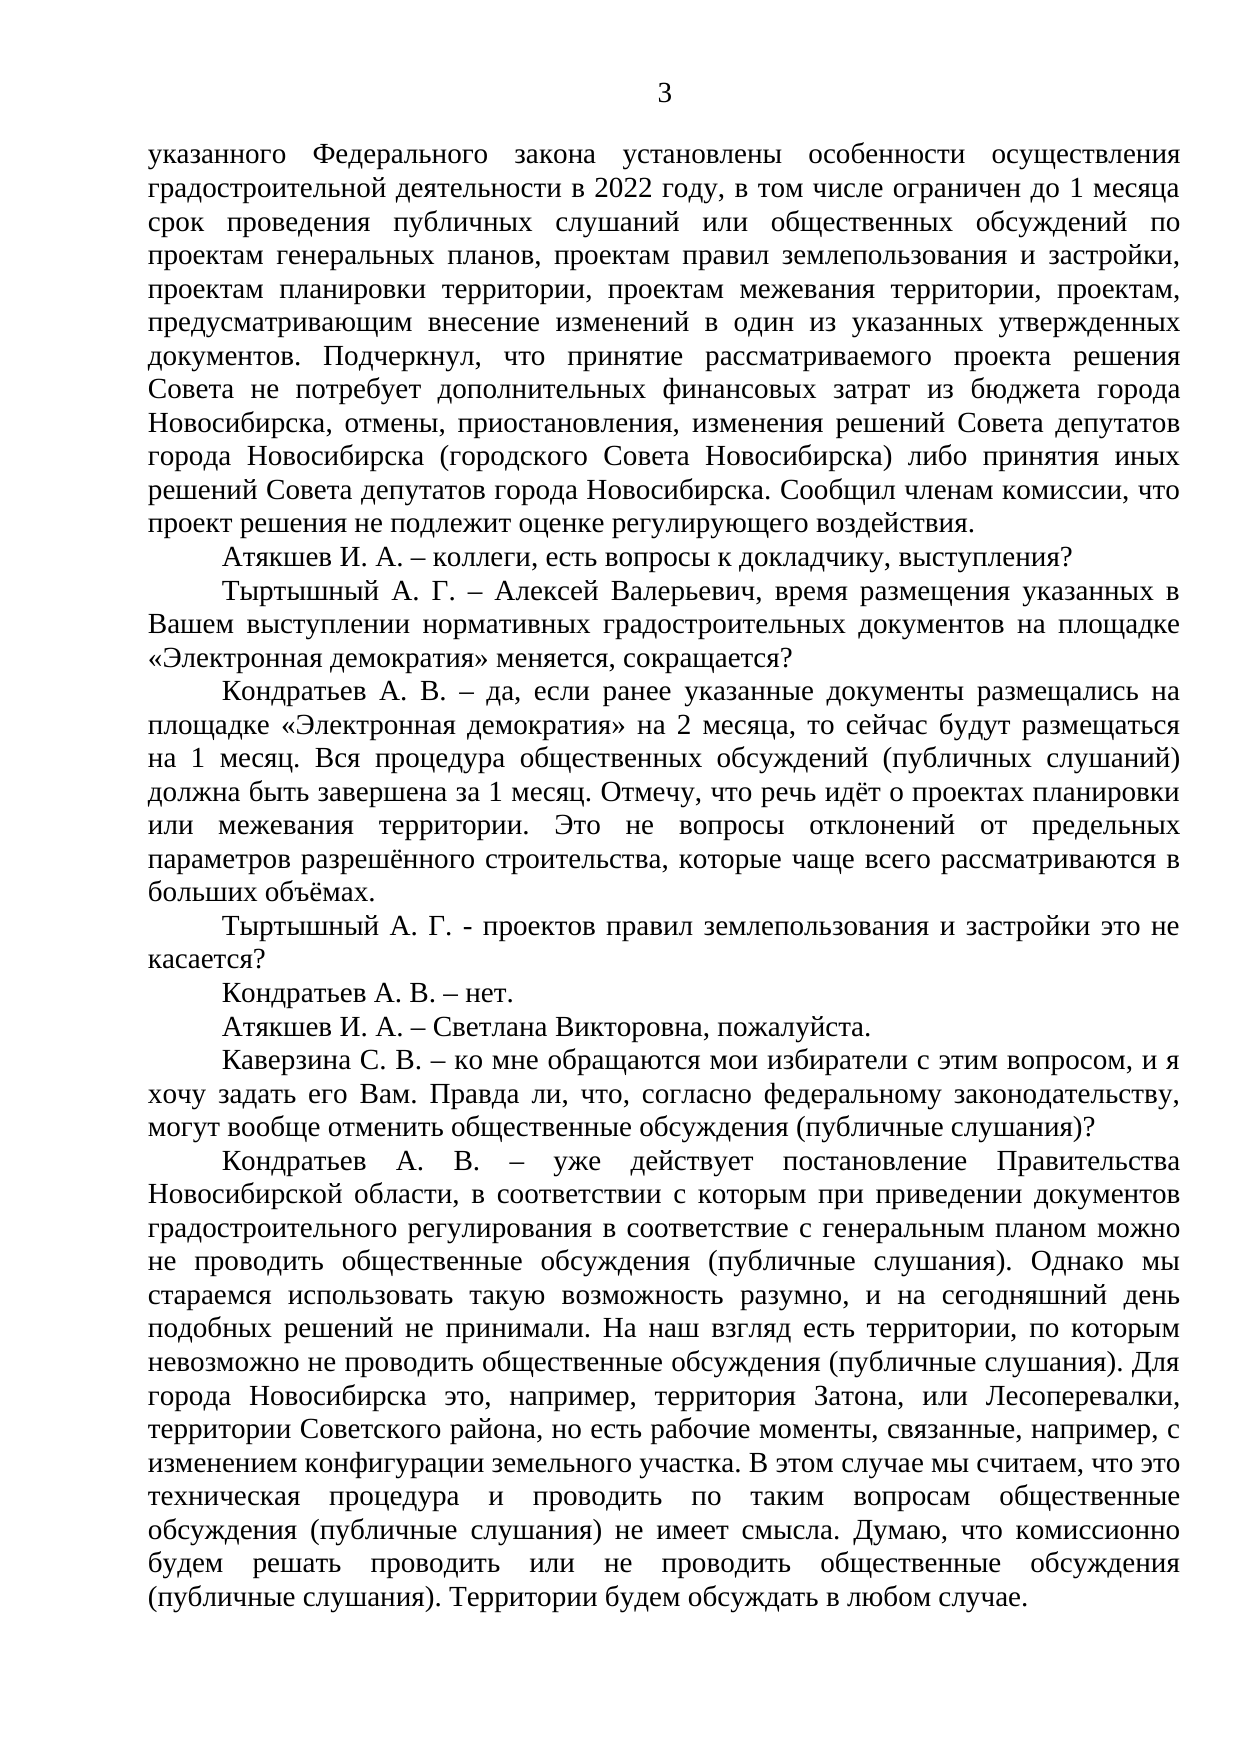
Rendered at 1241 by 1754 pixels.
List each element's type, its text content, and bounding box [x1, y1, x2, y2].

text Кондратьев А. В. – нет. [148, 975, 1181, 1009]
text Кондратьев А. В. – да, если ранее указанные документы размещались на площадке «Электронная демократия» на 2 месяца, то сейчас будут размещаться на 1 месяц. Вся процедура общественных обсуждений (публичных слушаний) должна быть завершена за 1 месяц. Отмечу, что речь идёт о проектах планировки или межевания территории. Это не вопросы отклонений от предельных параметров разрешённого строительства, которые чаще всего рассматриваются в больших объёмах. [148, 673, 1181, 908]
text Атякшев И. А. – коллеги, есть вопросы к докладчику, выступления? [148, 539, 1181, 573]
text Тыртышный А. Г. – Алексей Валерьевич, время размещения указанных в Вашем выступлении нормативных градостроительных документов на площадке «Электронная демократия» меняется, сокращается? [148, 573, 1181, 673]
text Тыртышный А. Г. - проектов правил землепользования и застройки это не касается? [148, 908, 1181, 975]
text Кондратьев А. В. – уже действует постановление Правительства Новосибирской области, в соответствии с которым при приведении документов градостроительного регулирования в соответствие с генеральным планом можно не проводить общественные обсуждения (публичные слушания). Однако мы стараемся использовать такую возможность разумно, и на сегодняшний день подобных решений не принимали. На наш взгляд есть территории, по которым невозможно не проводить общественные обсуждения (публичные слушания). Для города Новосибирска это, например, территория Затона, или Лесоперевалки, территории Советского района, но есть рабочие моменты, связанные, например, с изменением конфигурации земельного участка. В этом случае мы считаем, что это техническая процедура и проводить по таким вопросам общественные обсуждения (публичные слушания) не имеет смысла. Думаю, что комиссионно будем решать проводить или не проводить общественные обсуждения (публичные слушания). Территории будем обсуждать в любом случае. [148, 1143, 1181, 1612]
text Атякшев И. А. – Светлана Викторовна, пожалуйста. [148, 1009, 1181, 1042]
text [148, 137, 1181, 539]
text Каверзина С. В. – ко мне обращаются мои избиратели с этим вопросом, и я хочу задать его Вам. Правда ли, что, согласно федеральному законодательству, могут вообще отменить общественные обсуждения (публичные слушания)? [148, 1042, 1181, 1143]
